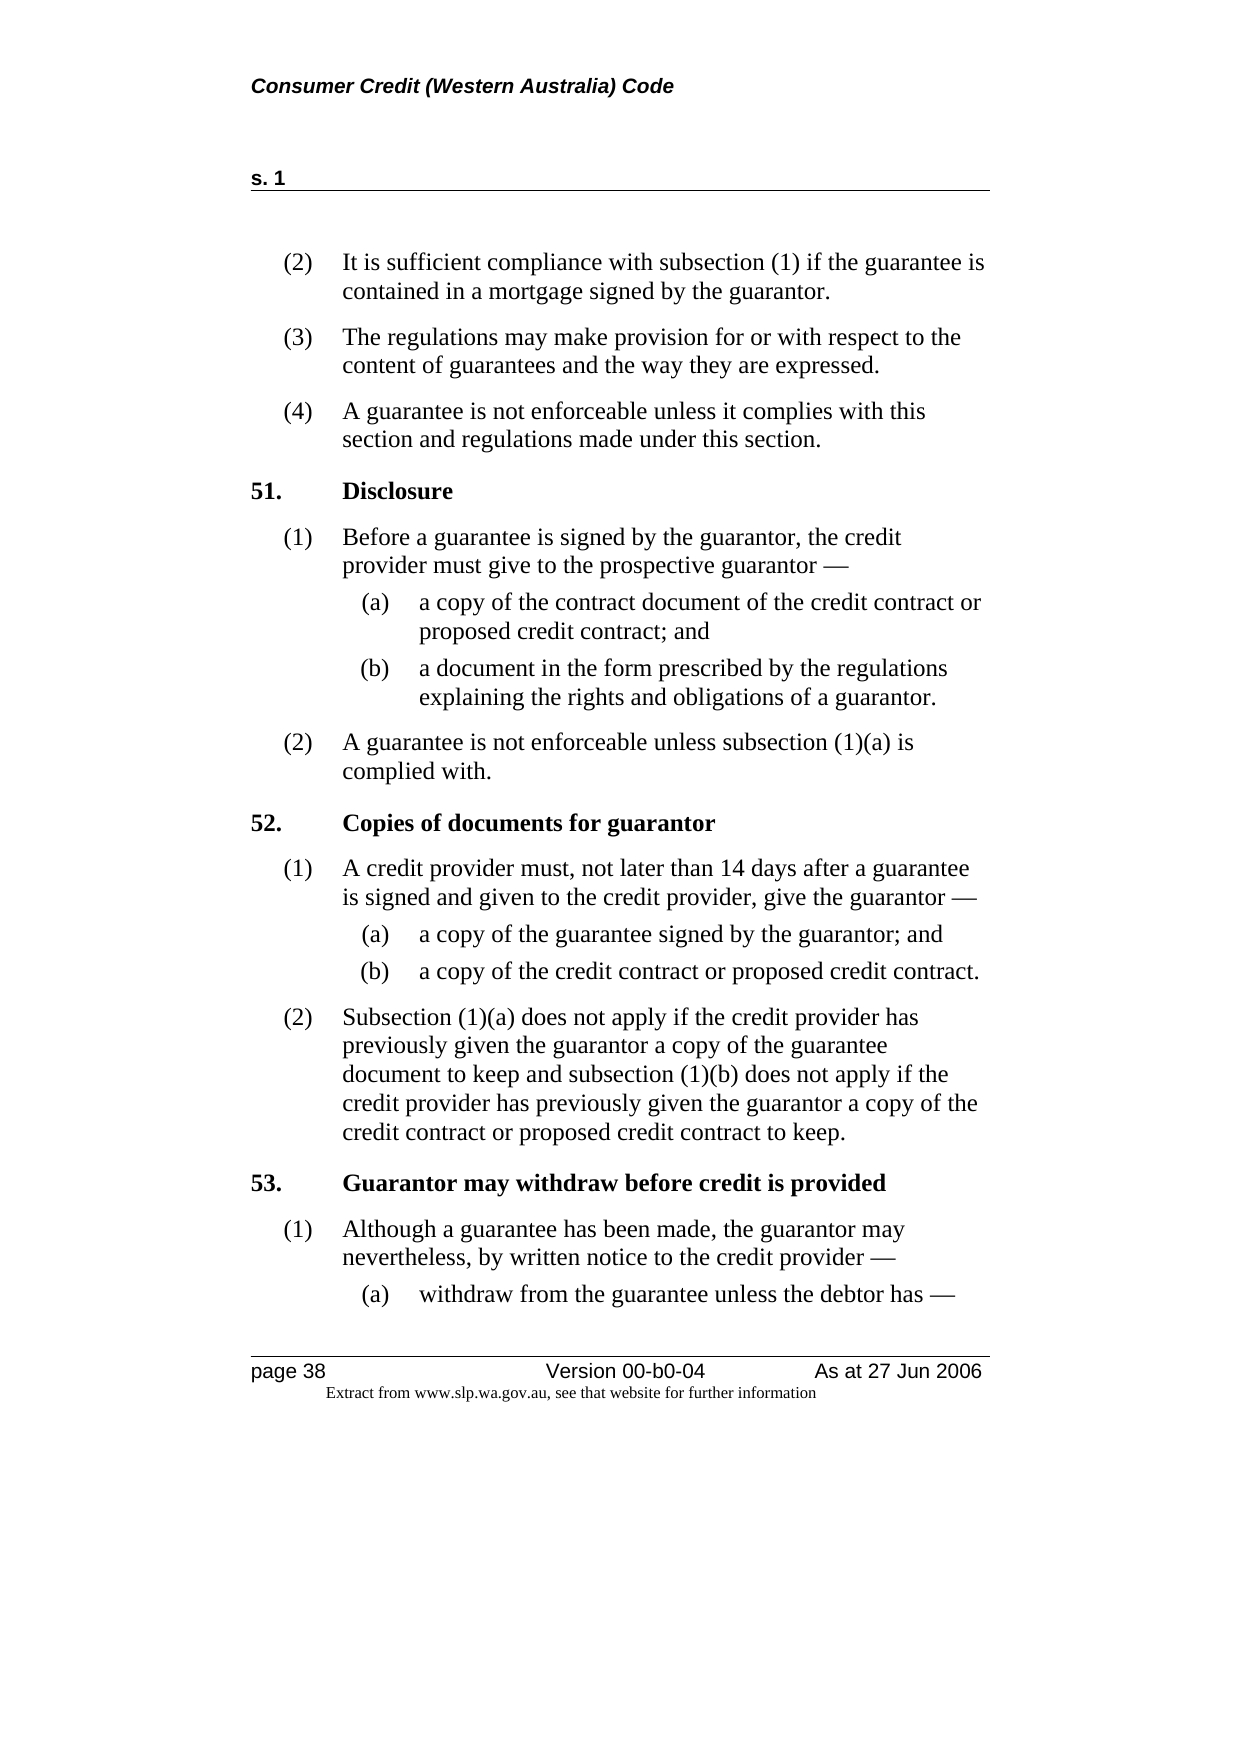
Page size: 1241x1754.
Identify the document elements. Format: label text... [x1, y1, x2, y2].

subtitle 51. Disclosure [251, 476, 990, 505]
subtitle 53. Guarantor may withdraw before credit is provided [251, 1168, 990, 1197]
subtitle 52. Copies of documents for guarantor [251, 808, 990, 837]
text (2) A guarantee is not enforceable unless subsection (1)(a) is complied with. [251, 727, 990, 785]
text (3) The regulations may make provision for or with respect to the content of guarantees and the way they are expressed. [251, 322, 990, 379]
text (2) Subsection (1)(a) does not apply if the credit provider has previously given the guarantor a copy of the guarantee document to keep and subsection (1)(b) does not apply if the credit provider has previously given the guarantor a copy of the credit contract or proposed credit contract to keep. [251, 1002, 990, 1145]
text (1) Before a guarantee is signed by the guarantor, the credit provider must give to the prospective guarantor — [251, 522, 990, 579]
text (b) a document in the form prescribed by the regulations explaining the rights and obligations of a guarantor. [251, 653, 990, 711]
text (1) A credit provider must, not later than 14 days after a guarantee is signed and given to the credit provider, give the guarantor — [251, 853, 990, 911]
text (1) Although a guarantee has been made, the guarantor may nevertheless, by written notice to the credit provider — [251, 1214, 990, 1271]
text (2) It is sufficient compliance with subsection (1) if the guarantee is contained in a mortgage signed by the guarantor. [251, 247, 990, 305]
text (a) a copy of the contract document of the credit contract or proposed credit contract; and [251, 587, 990, 645]
text (b) a copy of the credit contract or proposed credit contract. [251, 956, 990, 985]
text (a) a copy of the guarantee signed by the guarantor; and [251, 919, 990, 948]
text (a) withdraw from the guarantee unless the debtor has — [251, 1279, 990, 1308]
text (4) A guarantee is not enforceable unless it complies with this section and regulations made under this section. [251, 396, 990, 453]
